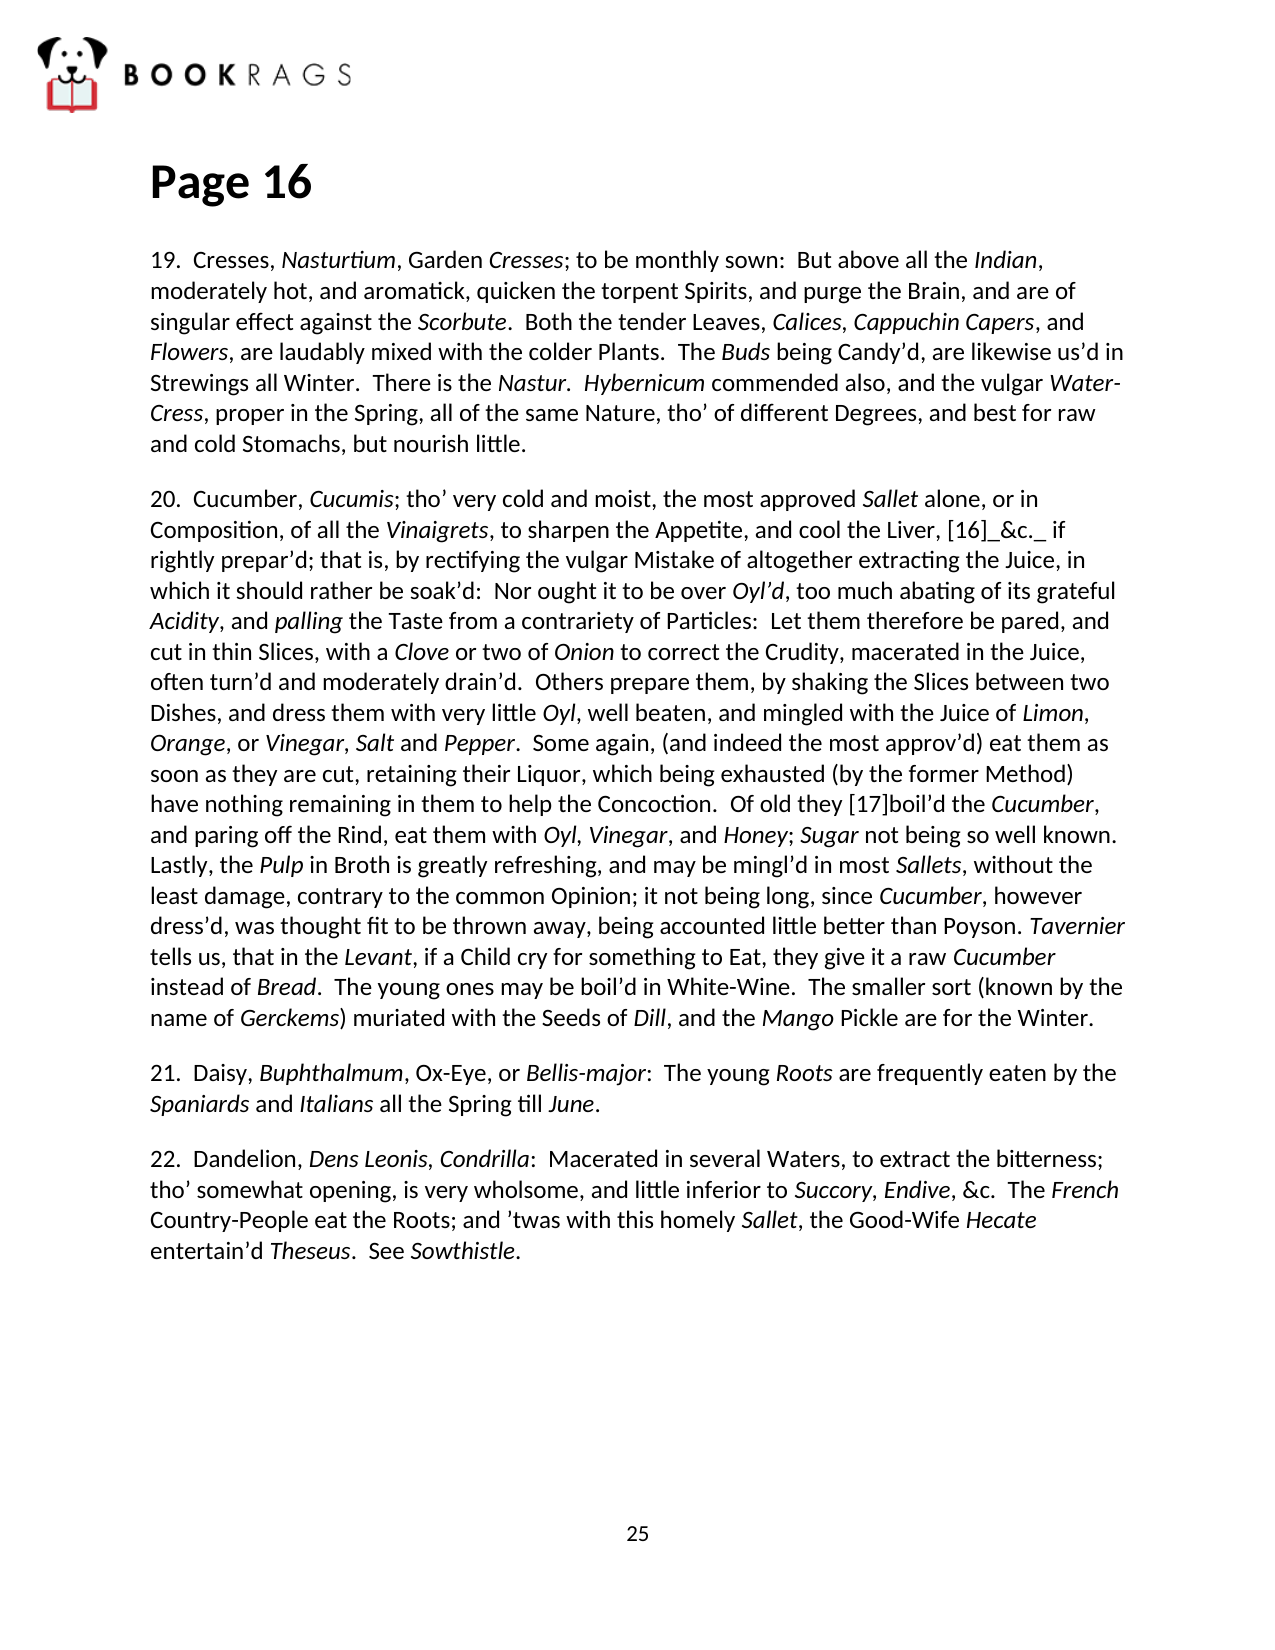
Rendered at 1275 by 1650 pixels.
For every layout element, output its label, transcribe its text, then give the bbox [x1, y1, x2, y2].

text 19. Cresses, Nasturtium, Garden Cresses; to be monthly sown: But above all the Indian, moderately hot, and aromatick, quicken the torpent Spirits, and purge the Brain, and are of singular effect against the Scorbute. Both the tender Leaves, Calices, Cappuchin Capers, and Flowers, are laudably mixed with the colder Plants. The Buds being Candy’d, are likewise us’d in Strewings all Winter. There is the Nastur. Hybernicum commended also, and the vulgar Water-Cress, proper in the Spring, all of the same Nature, tho’ of different Degrees, and best for raw and cold Stomachs, but nourish little. [150, 244, 1125, 458]
text 22. Dandelion, Dens Leonis, Condrilla: Macerated in several Waters, to extract the bitterness; tho’ somewhat opening, is very wholsome, and little inferior to Succory, Endive, &c. The French Country-People eat the Roots; and ’twas with this homely Sallet, the Good-Wife Hecate entertain’d Theseus. See Sowthistle. [150, 1144, 1125, 1266]
picture [37, 37, 351, 113]
text 21. Daisy, Buphthalmum, Ox-Eye, or Bellis-major: The young Roots are frequently eaten by the Spaniards and Italians all the Spring till June. [150, 1058, 1125, 1119]
text 20. Cucumber, Cucumis; tho’ very cold and moist, the most approved Sallet alone, or in Composition, of all the Vinaigrets, to sharpen the Appetite, and cool the Liver, [16]_&c._ if rightly prepar’d; that is, by rectifying the vulgar Mistake of altogether extracting the Juice, in which it should rather be soak’d: Nor ought it to be over Oyl’d, too much abating of its grateful Acidity, and palling the Taste from a contrariety of Particles: Let them therefore be pared, and cut in thin Slices, with a Clove or two of Onion to correct the Crudity, macerated in the Juice, often turn’d and moderately drain’d. Others prepare them, by shaking the Slices between two Dishes, and dress them with very little Oyl, well beaten, and mingled with the Juice of Limon, Orange, or Vinegar, Salt and Pepper. Some again, (and indeed the most approv’d) eat them as soon as they are cut, retaining their Liquor, which being exhausted (by the former Method) have nothing remaining in them to help the Concoction. Of old they [17]boil’d the Cucumber, and paring off the Rind, eat them with Oyl, Vinegar, and Honey; Sugar not being so well known. Lastly, the Pulp in Broth is greatly refreshing, and may be mingl’d in most Sallets, without the least damage, contrary to the common Opinion; it not being long, since Cucumber, however dress’d, was thought fit to be thrown away, being accounted little better than Poyson. Tavernier tells us, that in the Levant, if a Child cry for something to Eat, they give it a raw Cucumber instead of Bread. The young ones may be boil’d in White-Wine. The smaller sort (known by the name of Gerckems) muriated with the Seeds of Dill, and the Mango Pickle are for the Winter. [150, 483, 1125, 1033]
text Page 16 [150, 150, 1125, 211]
